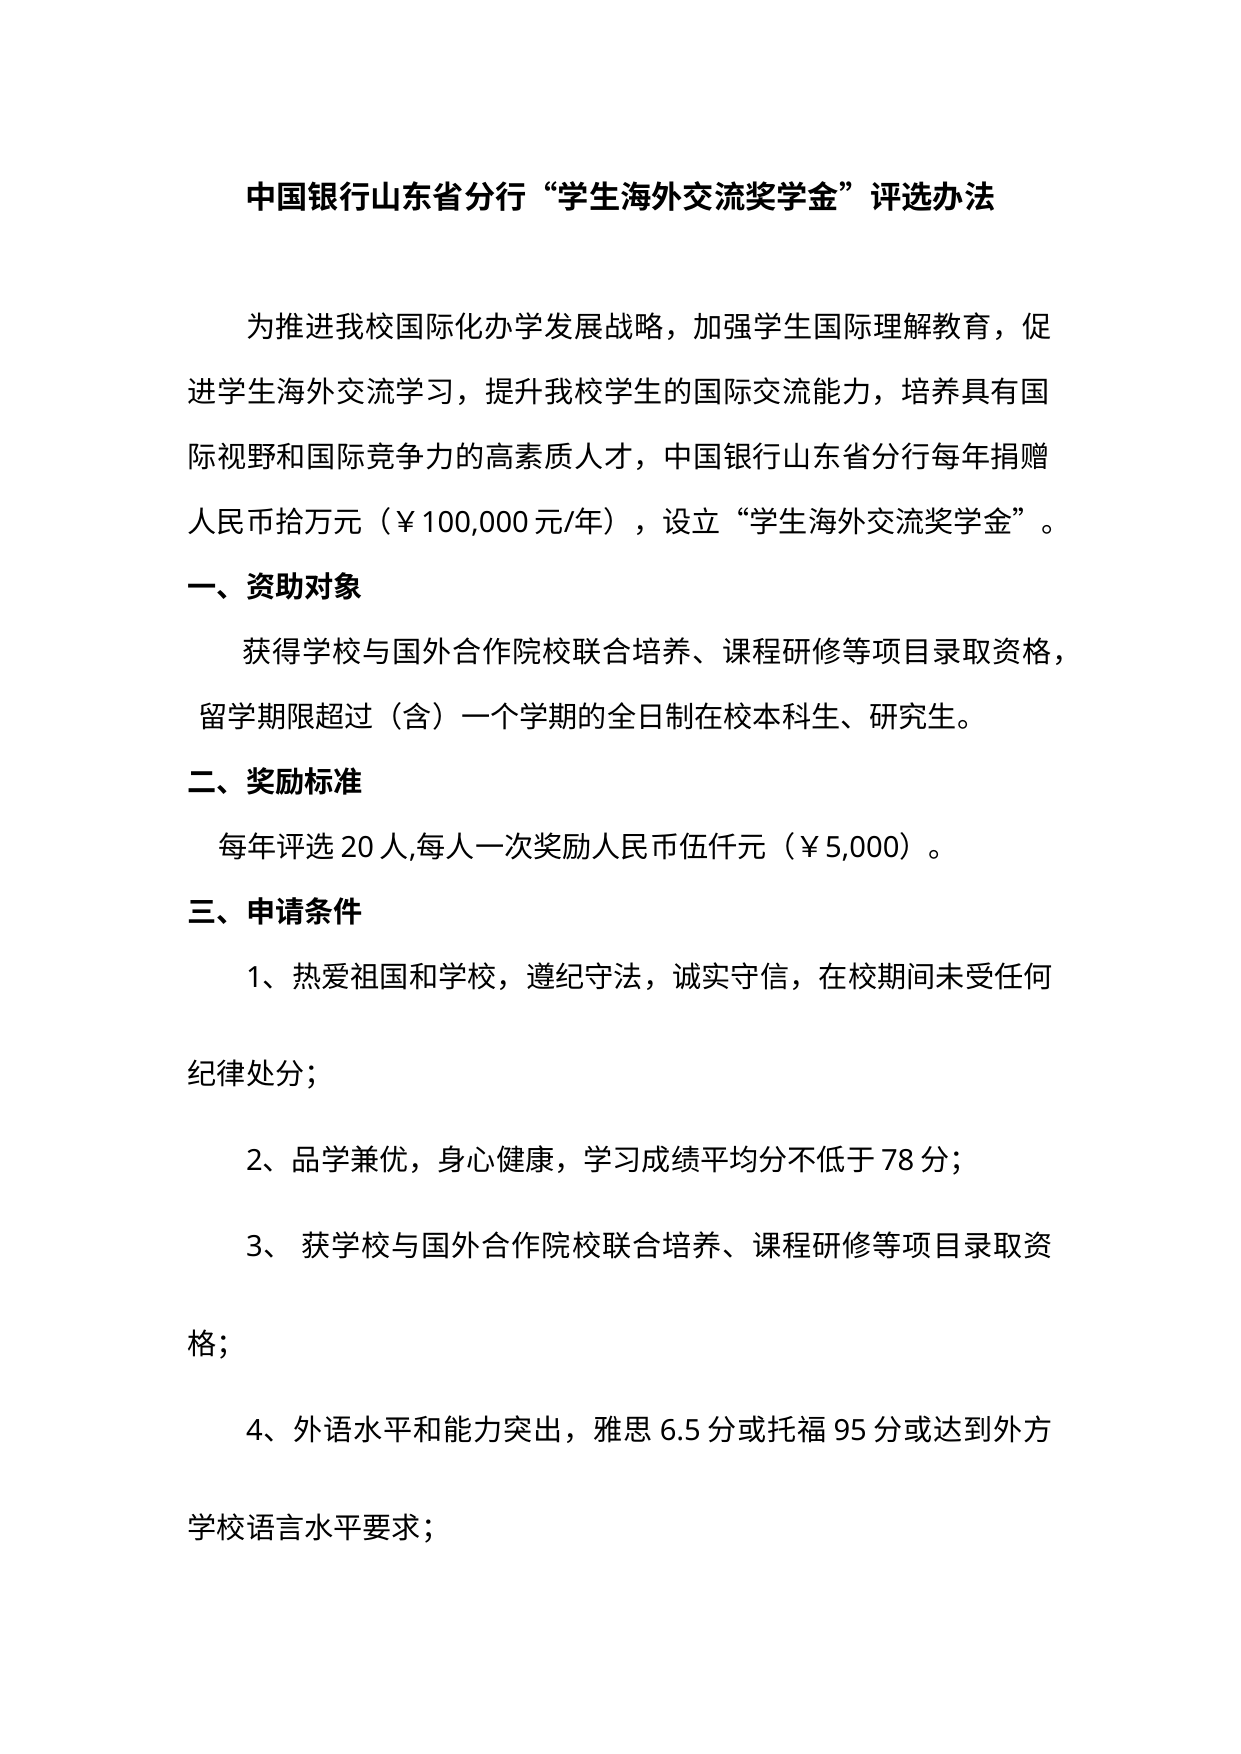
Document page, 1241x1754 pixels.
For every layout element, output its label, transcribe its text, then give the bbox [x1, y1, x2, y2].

text 三、申请条件 [187, 877, 1053, 942]
text 中国银行山东省分行“学生海外交流奖学金”评选办法 [187, 162, 1053, 227]
text 二、奖励标准 [187, 747, 1053, 812]
text 3、 获学校与国外合作院校联合培养、课程研修等项目录取资格； [187, 1212, 1053, 1374]
text 1、热爱祖国和学校，遵纪守法，诚实守信，在校期间未受任何纪律处分； [187, 942, 1053, 1104]
text 获得学校与国外合作院校联合培养、课程研修等项目录取资格，留学期限超过（含）一个学期的全日制在校本科生、研究生。 [198, 617, 1053, 747]
text 4、外语水平和能力突出，雅思6.5分或托福95分或达到外方学校语言水平要求； [187, 1395, 1053, 1558]
text 为推进我校国际化办学发展战略，加强学生国际理解教育，促进学生海外交流学习，提升我校学生的国际交流能力，培养具有国际视野和国际竞争力的高素质人才，中国银行山东省分行每年捐赠人民币拾万元（￥100,000元/年），设立“学生海外交流奖学金”。 [187, 292, 1053, 552]
text 2、品学兼优，身心健康，学习成绩平均分不低于78分； [187, 1126, 1053, 1191]
text 一、资助对象 [187, 552, 1053, 617]
text 每年评选20人,每人一次奖励人民币伍仟元（￥5,000）。 [187, 812, 1053, 877]
